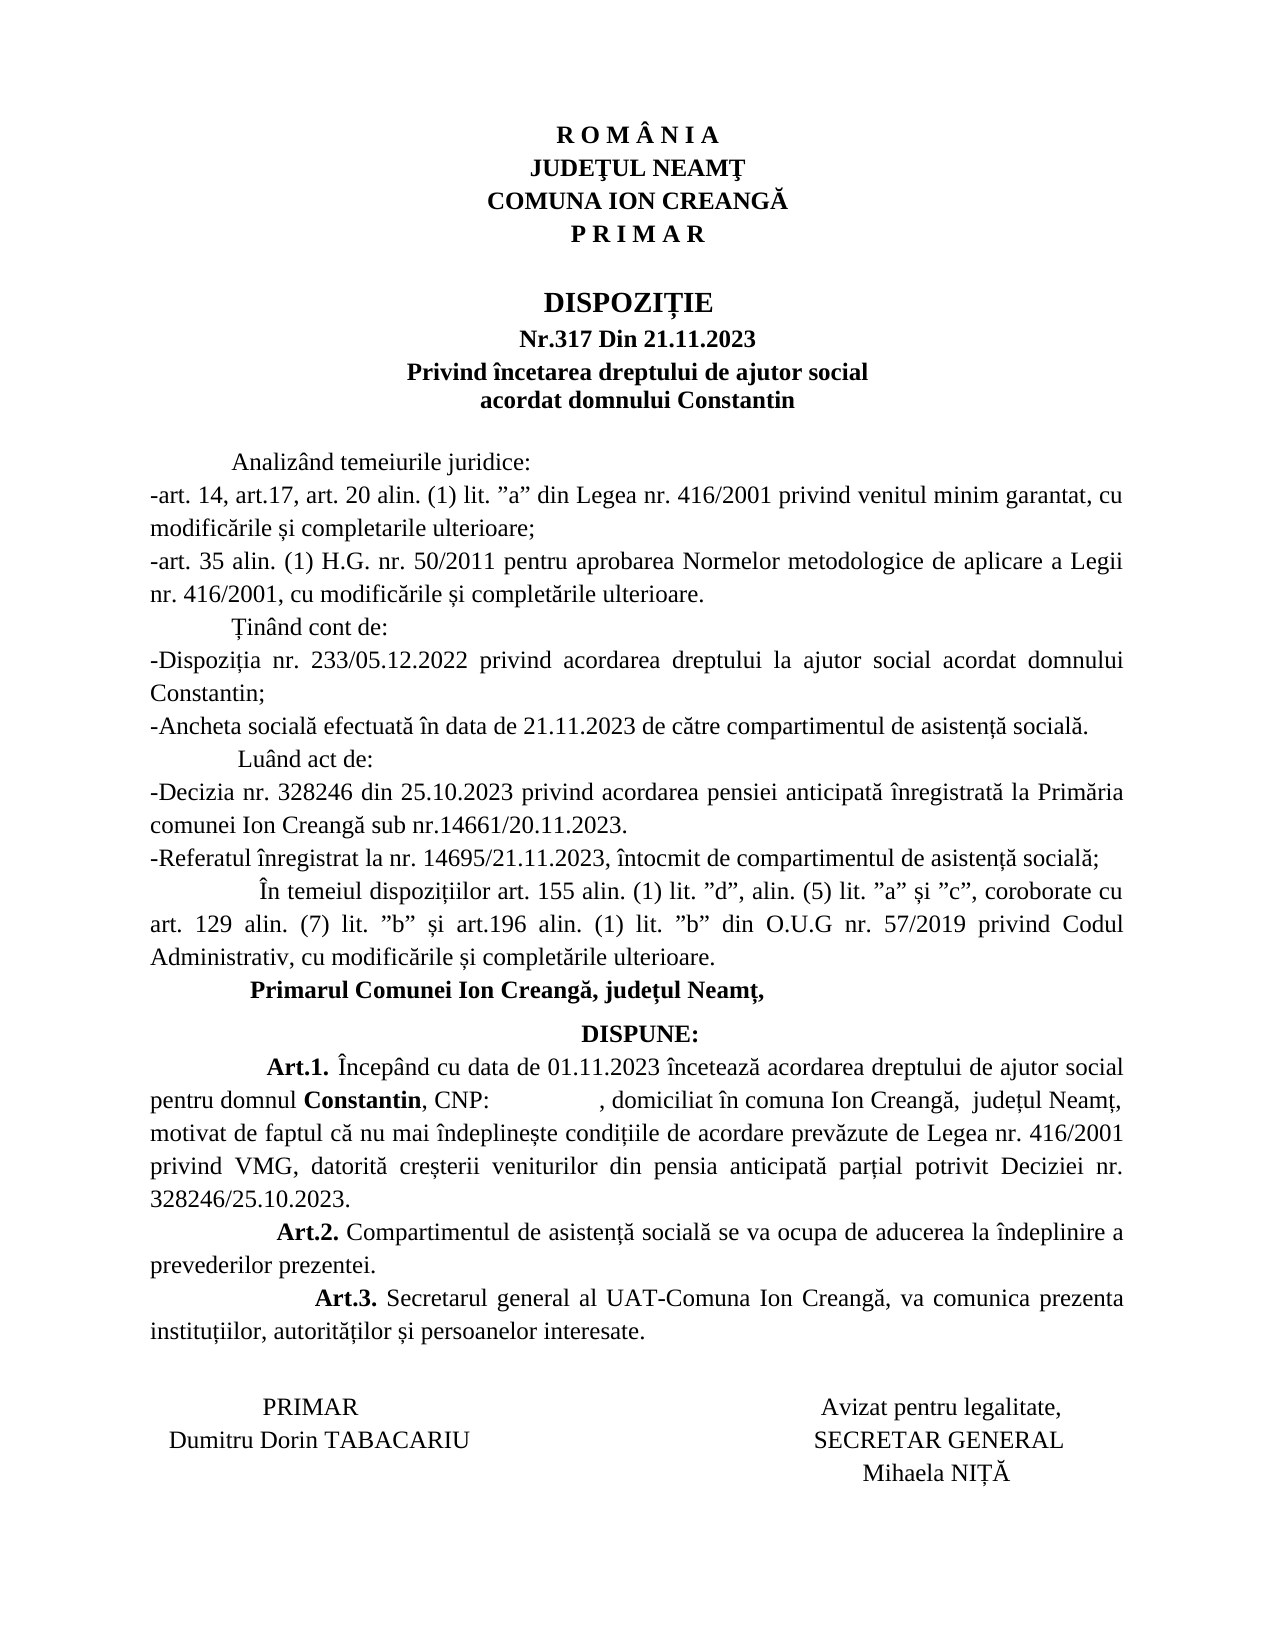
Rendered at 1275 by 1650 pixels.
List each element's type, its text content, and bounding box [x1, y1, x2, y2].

text R O M Â N I A [150, 120, 1125, 149]
text DISPUNE: [150, 1019, 1125, 1047]
text -Ancheta socială efectuată în data de 21.11.2023 de către compartimentul de asistență socială. [150, 711, 1125, 740]
text -Dispoziția nr. 233/05.12.2022 privind acordarea dreptului la ajutor social acordat domnului Constantin; [150, 645, 1125, 707]
text Art.2. Compartimentul de asistență socială se va ocupa de aducerea la îndeplinire a prevederilor prezentei. [150, 1217, 1125, 1278]
text Art.3. Secretarul general al UAT-Comuna Ion Creangă, va comunica prezenta instituțiilor, autorităților și persoanelor interesate. [150, 1283, 1125, 1344]
text Dumitru Dorin TABACARIU SECRETAR GENERAL [150, 1425, 1125, 1454]
text acordat domnului Constantin [150, 385, 1125, 414]
text Primarul Comunei Ion Creangă, județul Neamț, [150, 976, 1125, 1004]
text Privind încetarea dreptului de ajutor social [150, 357, 1125, 385]
text COMUNA ION CREANGĂ [150, 186, 1125, 215]
text -Referatul înregistrat la nr. 14695/21.11.2023, întocmit de compartimentul de asistență socială; [150, 843, 1125, 872]
text JUDEŢUL NEAMŢ [150, 153, 1125, 182]
text Analizând temeiurile juridice: [150, 447, 1125, 476]
text Ținând cont de: [150, 612, 1125, 641]
text Nr.317 Din 21.11.2023 [150, 324, 1125, 352]
text PRIMAR Avizat pentru legalitate, [150, 1392, 1125, 1421]
text -art. 35 alin. (1) H.G. nr. 50/2011 pentru aprobarea Normelor metodologice de aplicare a Legii nr. 416/2001, cu modificările și completările ulterioare. [150, 546, 1125, 608]
text -Decizia nr. 328246 din 25.10.2023 privind acordarea pensiei anticipată înregistrată la Primăria comunei Ion Creangă sub nr.14661/20.11.2023. [150, 777, 1125, 839]
text DISPOZIȚIE [150, 285, 1125, 319]
text Luând act de: [150, 744, 1125, 773]
text Art.1. Începând cu data de 01.11.2023 încetează acordarea dreptului de ajutor social pentru domnul Constantin, CNP: , domiciliat în comuna Ion Creangă, județul Neamț, motivat de faptul că nu mai îndeplinește condițiile de acordare prevăzute de Legea nr. 416/2001 privind VMG, datorită creșterii veniturilor din pensia anticipată parțial potrivit Deciziei nr. 328246/25.10.2023. [150, 1052, 1125, 1212]
text -art. 14, art.17, art. 20 alin. (1) lit. ”a” din Legea nr. 416/2001 privind venitul minim garantat, cu modificările și completarile ulterioare; [150, 480, 1125, 542]
text În temeiul dispozițiilor art. 155 alin. (1) lit. ”d”, alin. (5) lit. ”a” și ”c”, coroborate cu art. 129 alin. (7) lit. ”b” și art.196 alin. (1) lit. ”b” din O.U.G nr. 57/2019 privind Codul Administrativ, cu modificările și completările ulterioare. [150, 876, 1125, 971]
text Mihaela NIȚĂ [150, 1458, 1125, 1487]
text P R I M A R [150, 219, 1125, 248]
